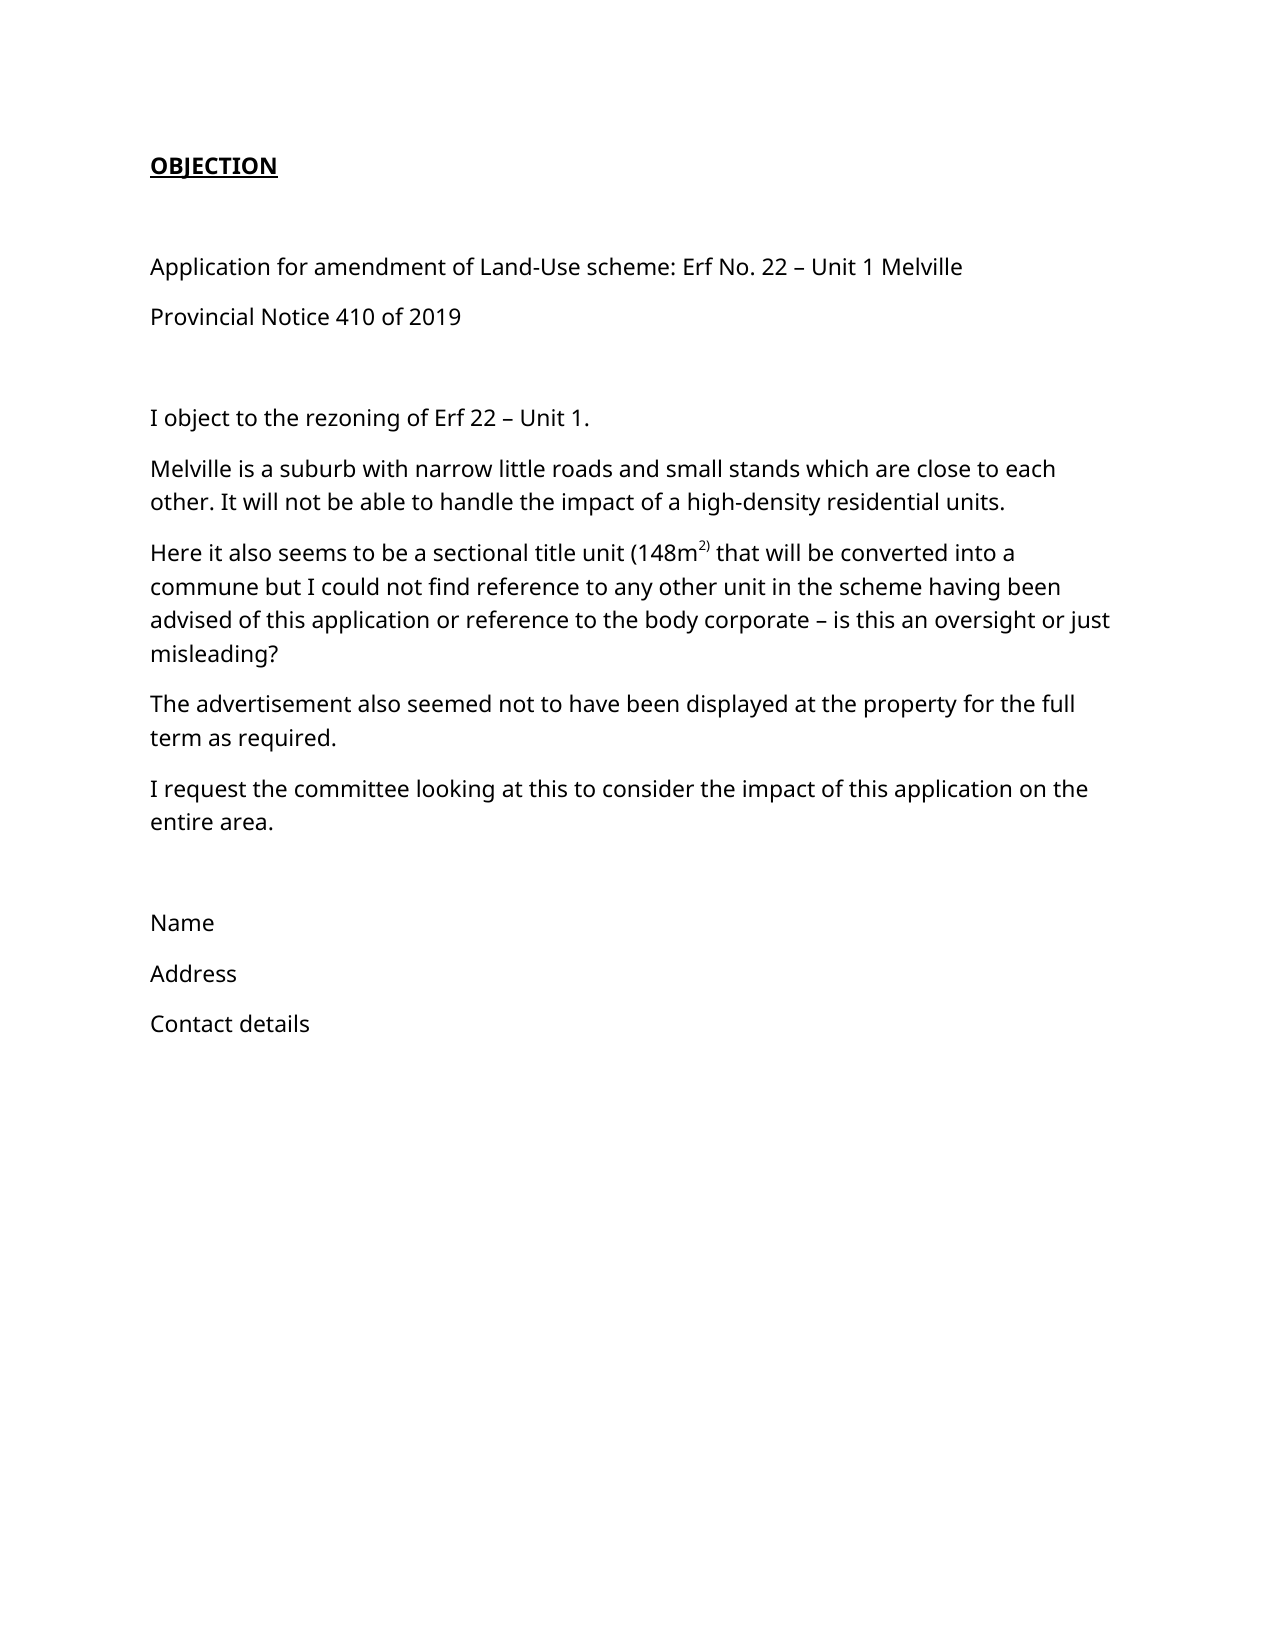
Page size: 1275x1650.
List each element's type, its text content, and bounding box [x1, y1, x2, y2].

text Provincial Notice 410 of 2019 [150, 301, 1125, 332]
text Melville is a suburb with narrow little roads and small stands which are close to each other. It will not be able to handle the impact of a high-density residential units. [150, 452, 1125, 517]
text Address [150, 957, 1125, 989]
text OBJECTION [150, 150, 1125, 181]
text Application for amendment of Land-Use scheme: Erf No. 22 – Unit 1 Melville [150, 251, 1125, 282]
text Here it also seems to be a sectional title unit (148m2) that will be converted into a commune but I could not find reference to any other unit in the scheme having been advised of this application or reference to the body corporate – is this an oversight or just misleading? [150, 537, 1125, 669]
text Name [150, 907, 1125, 938]
text Contact details [150, 1008, 1125, 1039]
text I object to the rezoning of Erf 22 – Unit 1. [150, 402, 1125, 433]
text I request the committee looking at this to consider the impact of this application on the entire area. [150, 772, 1125, 837]
text The advertisement also seemed not to have been displayed at the property for the full term as required. [150, 688, 1125, 753]
